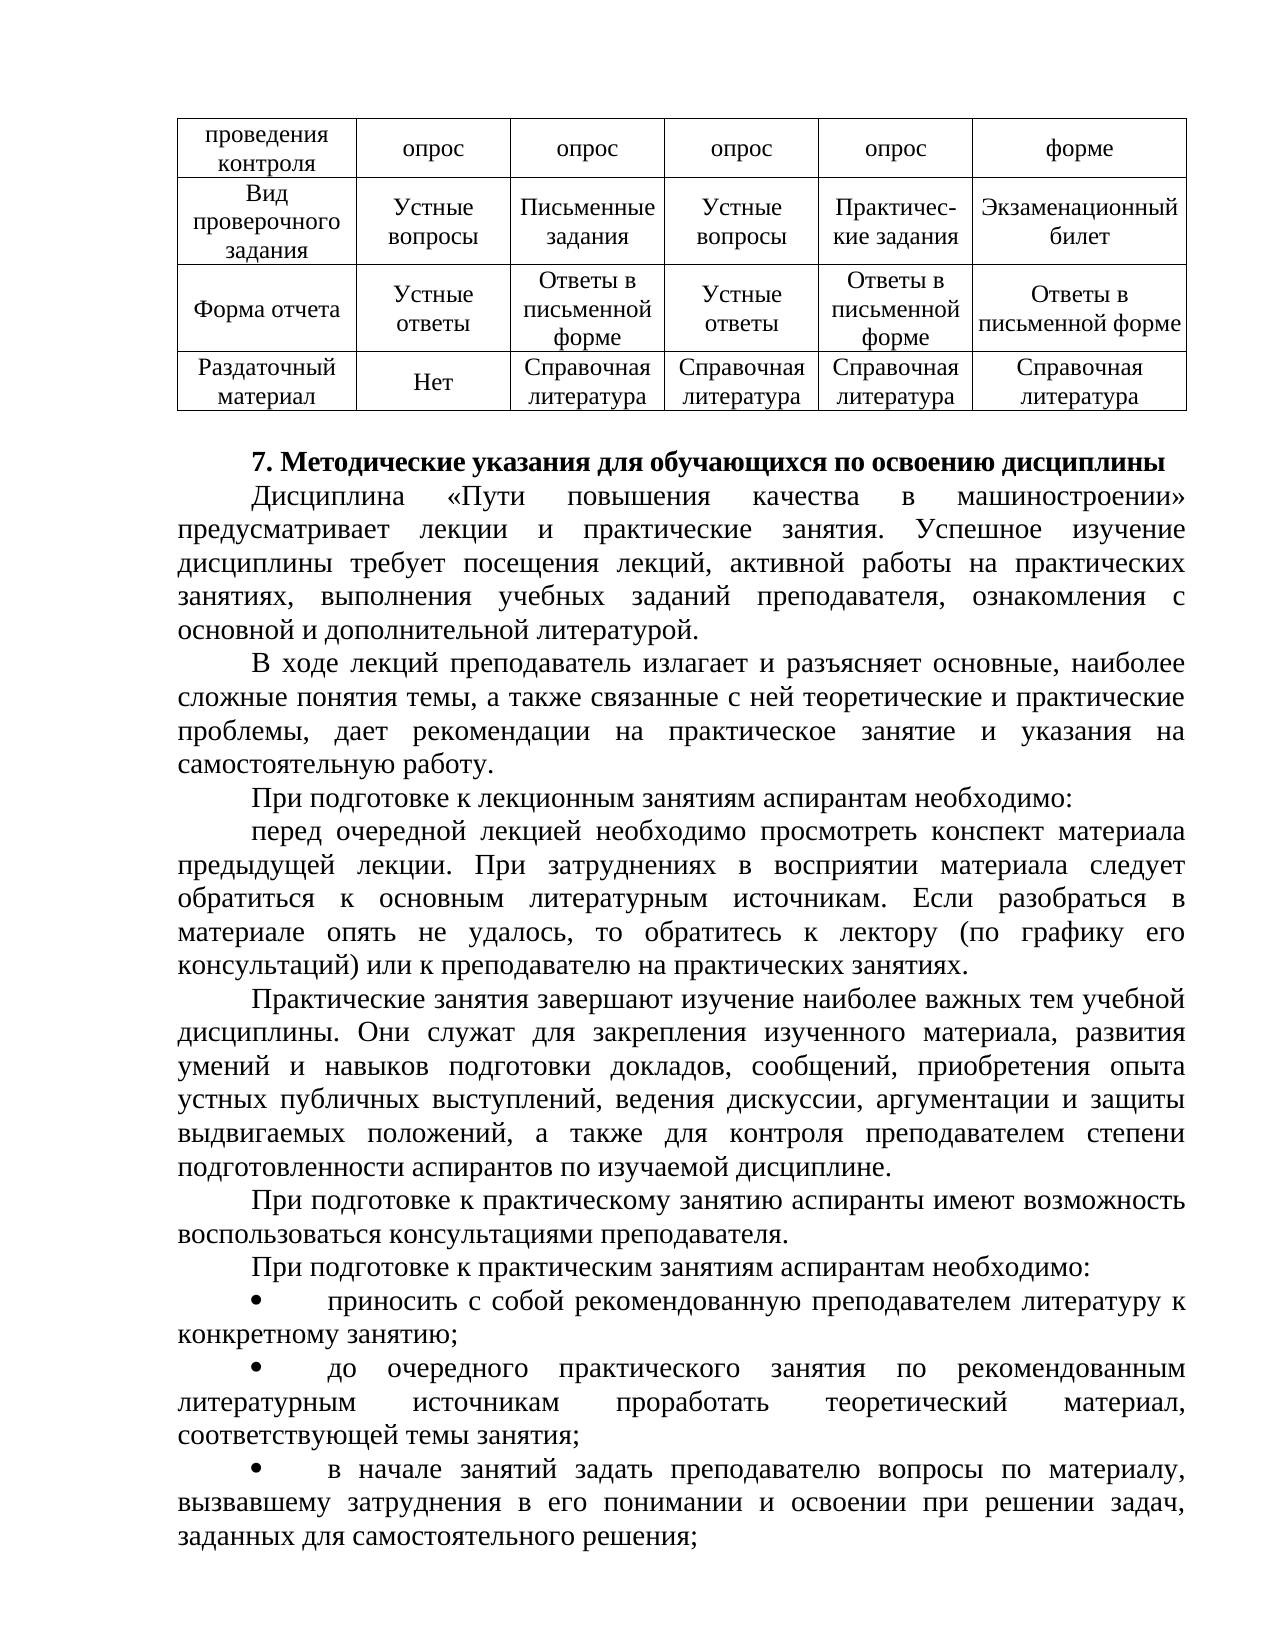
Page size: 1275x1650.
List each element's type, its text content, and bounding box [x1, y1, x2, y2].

text При подготовке к практическому занятию аспиранты имеют возможность воспользоваться консультациями преподавателя. [177, 1182, 1186, 1249]
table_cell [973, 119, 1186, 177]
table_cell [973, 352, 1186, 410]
list перед очередной лекцией необходимо просмотреть конспект материала предыдущей лекции. При затруднениях в восприятии материала следует обратиться к основным литературным источникам. Если разобраться в материале опять не удалось, то обратитесь к лектору (по графику его консультаций) или к преподавателю на практических занятиях. [177, 813, 1186, 981]
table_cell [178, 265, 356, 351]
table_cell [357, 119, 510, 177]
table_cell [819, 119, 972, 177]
list При подготовке к практическим занятиям аспирантам необходимо: [177, 1249, 1186, 1283]
list 7. Методические указания для обучающихся по освоению дисциплины [177, 444, 1186, 478]
list В ходе лекций преподаватель излагает и разъясняет основные, наиболее сложные понятия темы, а также связанные с ней теоретические и практические проблемы, дает рекомендации на практическое занятие и указания на самостоятельную работу. [177, 646, 1186, 780]
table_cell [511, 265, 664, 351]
list приносить с собой рекомендованную преподавателем литературу к конкретному занятию; [177, 1283, 1186, 1350]
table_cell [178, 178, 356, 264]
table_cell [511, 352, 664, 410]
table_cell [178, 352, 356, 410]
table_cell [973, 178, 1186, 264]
list Дисциплина «Пути повышения качества в машиностроении» предусматривает лекции и практические занятия. Успешное изучение дисциплины требует посещения лекций, активной работы на практических занятиях, выполнения учебных заданий преподавателя, ознакомления с основной и дополнительной литературой. [177, 478, 1186, 646]
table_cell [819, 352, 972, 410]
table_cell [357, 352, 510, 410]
list При подготовке к лекционным занятиям аспирантам необходимо: [177, 780, 1186, 813]
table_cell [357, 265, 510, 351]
text Практические занятия завершают изучение наиболее важных тем учебной дисциплины. Они служат для закрепления изученного материала, развития умений и навыков подготовки докладов, сообщений, приобретения опыта устных публичных выступлений, ведения дискуссии, аргументации и защиты выдвигаемых положений, а также для контроля преподавателем степени подготовленности аспирантов по изучаемой дисциплине. [177, 981, 1186, 1182]
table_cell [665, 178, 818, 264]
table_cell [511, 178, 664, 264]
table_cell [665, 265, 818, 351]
list в начале занятий задать преподавателю вопросы по материалу, вызвавшему затруднения в его понимании и освоении при решении задач, заданных для самостоятельного решения; [177, 1451, 1186, 1552]
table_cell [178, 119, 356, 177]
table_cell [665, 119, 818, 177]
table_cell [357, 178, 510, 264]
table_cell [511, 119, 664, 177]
list до очередного практического занятия по рекомендованным литературным источникам проработать теоретический материал, соответствующей темы занятия; [177, 1350, 1186, 1451]
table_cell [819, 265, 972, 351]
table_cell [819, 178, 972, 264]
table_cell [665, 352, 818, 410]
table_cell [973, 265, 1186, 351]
